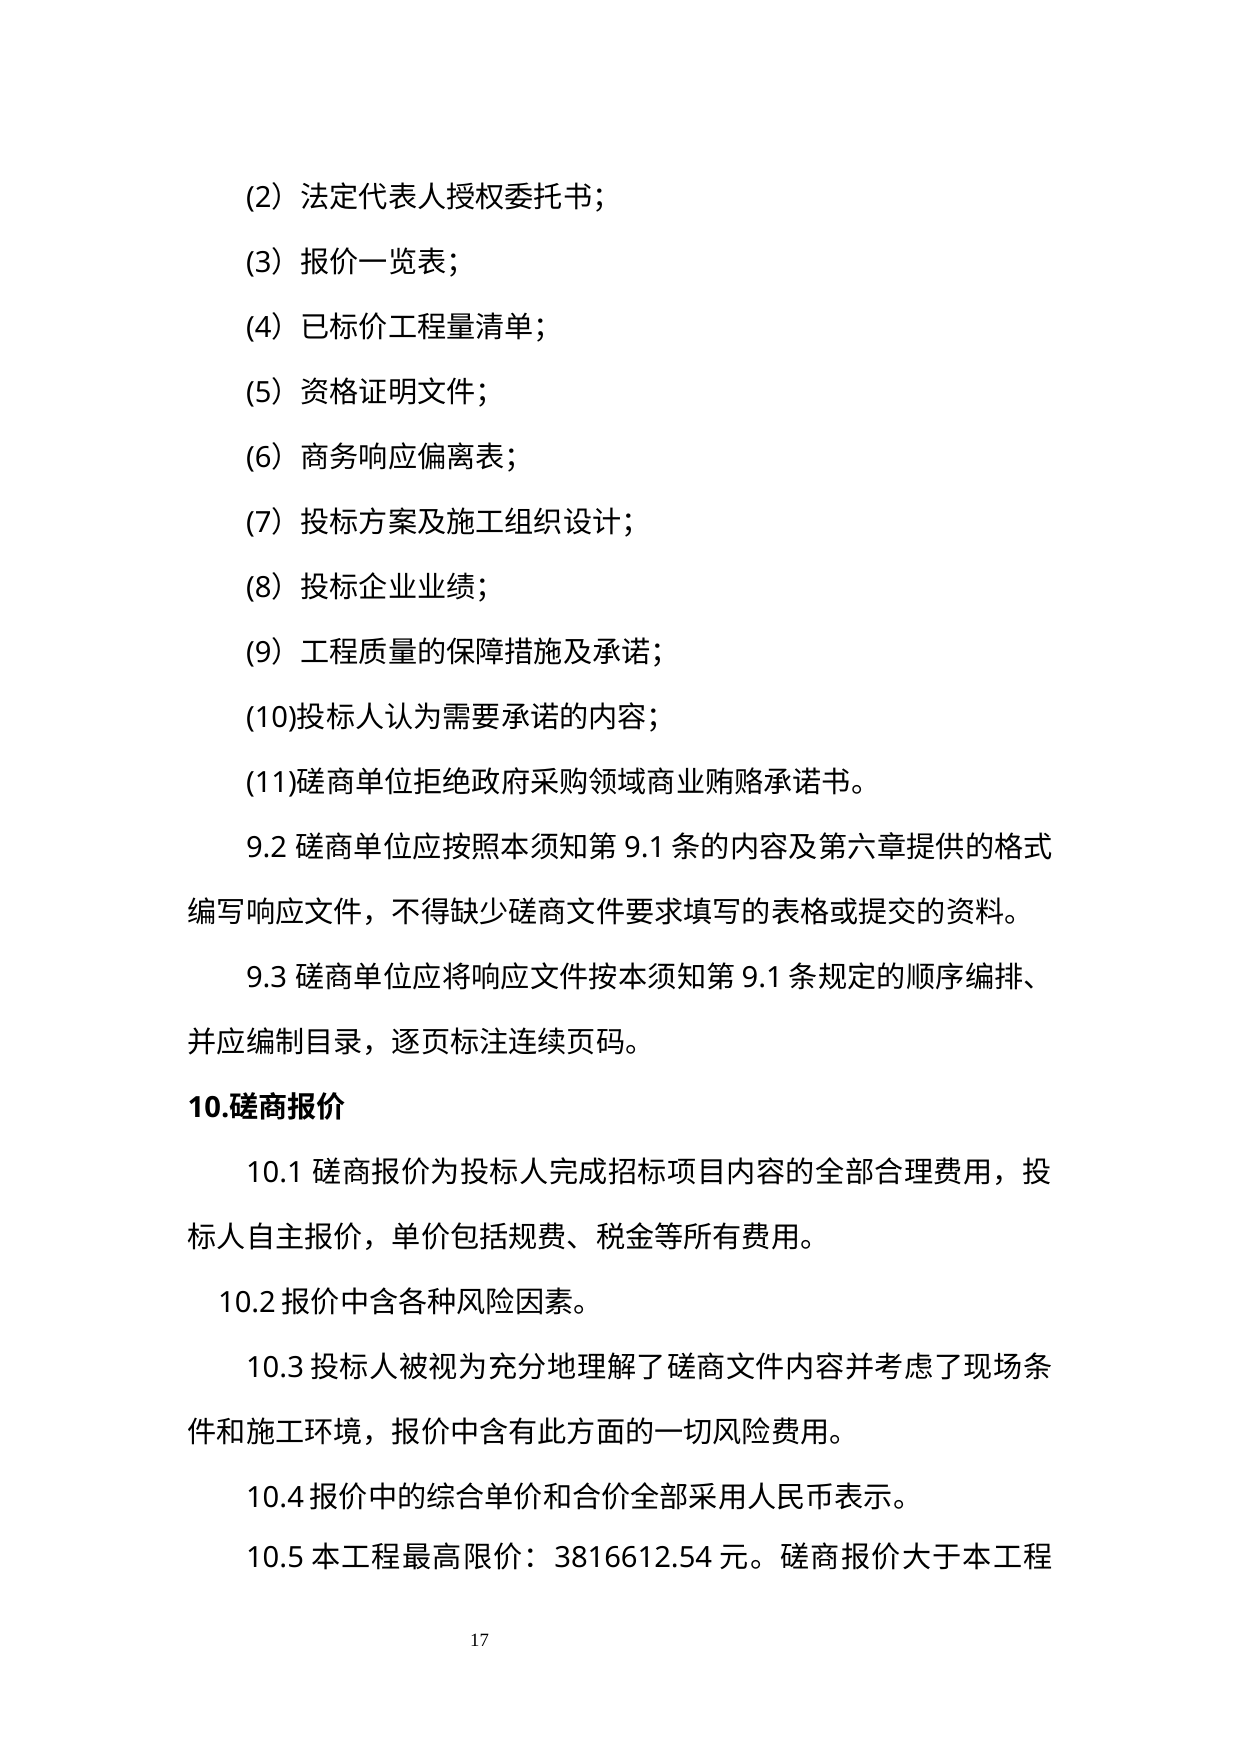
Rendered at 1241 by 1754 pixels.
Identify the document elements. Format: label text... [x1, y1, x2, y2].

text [187, 1527, 1053, 1577]
text 9.2 磋商单位应按照本须知第9.1条的内容及第六章提供的格式编写响应文件，不得缺少磋商文件要求填写的表格或提交的资料。 [187, 812, 1053, 942]
text (10)投标人认为需要承诺的内容； [187, 682, 1053, 747]
text 10.磋商报价 [187, 1072, 1053, 1137]
text (9）工程质量的保障措施及承诺； [187, 617, 1053, 682]
text (2）法定代表人授权委托书； [187, 162, 1053, 227]
text 9.3 磋商单位应将响应文件按本须知第9.1条规定的顺序编排、并应编制目录，逐页标注连续页码。 [187, 942, 1053, 1072]
text 10.1 磋商报价为投标人完成招标项目内容的全部合理费用，投标人自主报价，单价包括规费、税金等所有费用。 [187, 1137, 1053, 1267]
text (8）投标企业业绩； [187, 552, 1053, 617]
text (3）报价一览表； [187, 227, 1053, 292]
text (11)磋商单位拒绝政府采购领域商业贿赂承诺书。 [187, 747, 1053, 812]
text (5）资格证明文件； [187, 357, 1053, 422]
text (4）已标价工程量清单； [187, 292, 1053, 357]
text (6）商务响应偏离表； [187, 422, 1053, 487]
text 10.4报价中的综合单价和合价全部采用人民币表示。 [187, 1462, 1053, 1527]
text 10.3投标人被视为充分地理解了磋商文件内容并考虑了现场条件和施工环境，报价中含有此方面的一切风险费用。 [187, 1332, 1053, 1462]
text 10.2报价中含各种风险因素。 [187, 1267, 1053, 1332]
text (7）投标方案及施工组织设计； [187, 487, 1053, 552]
